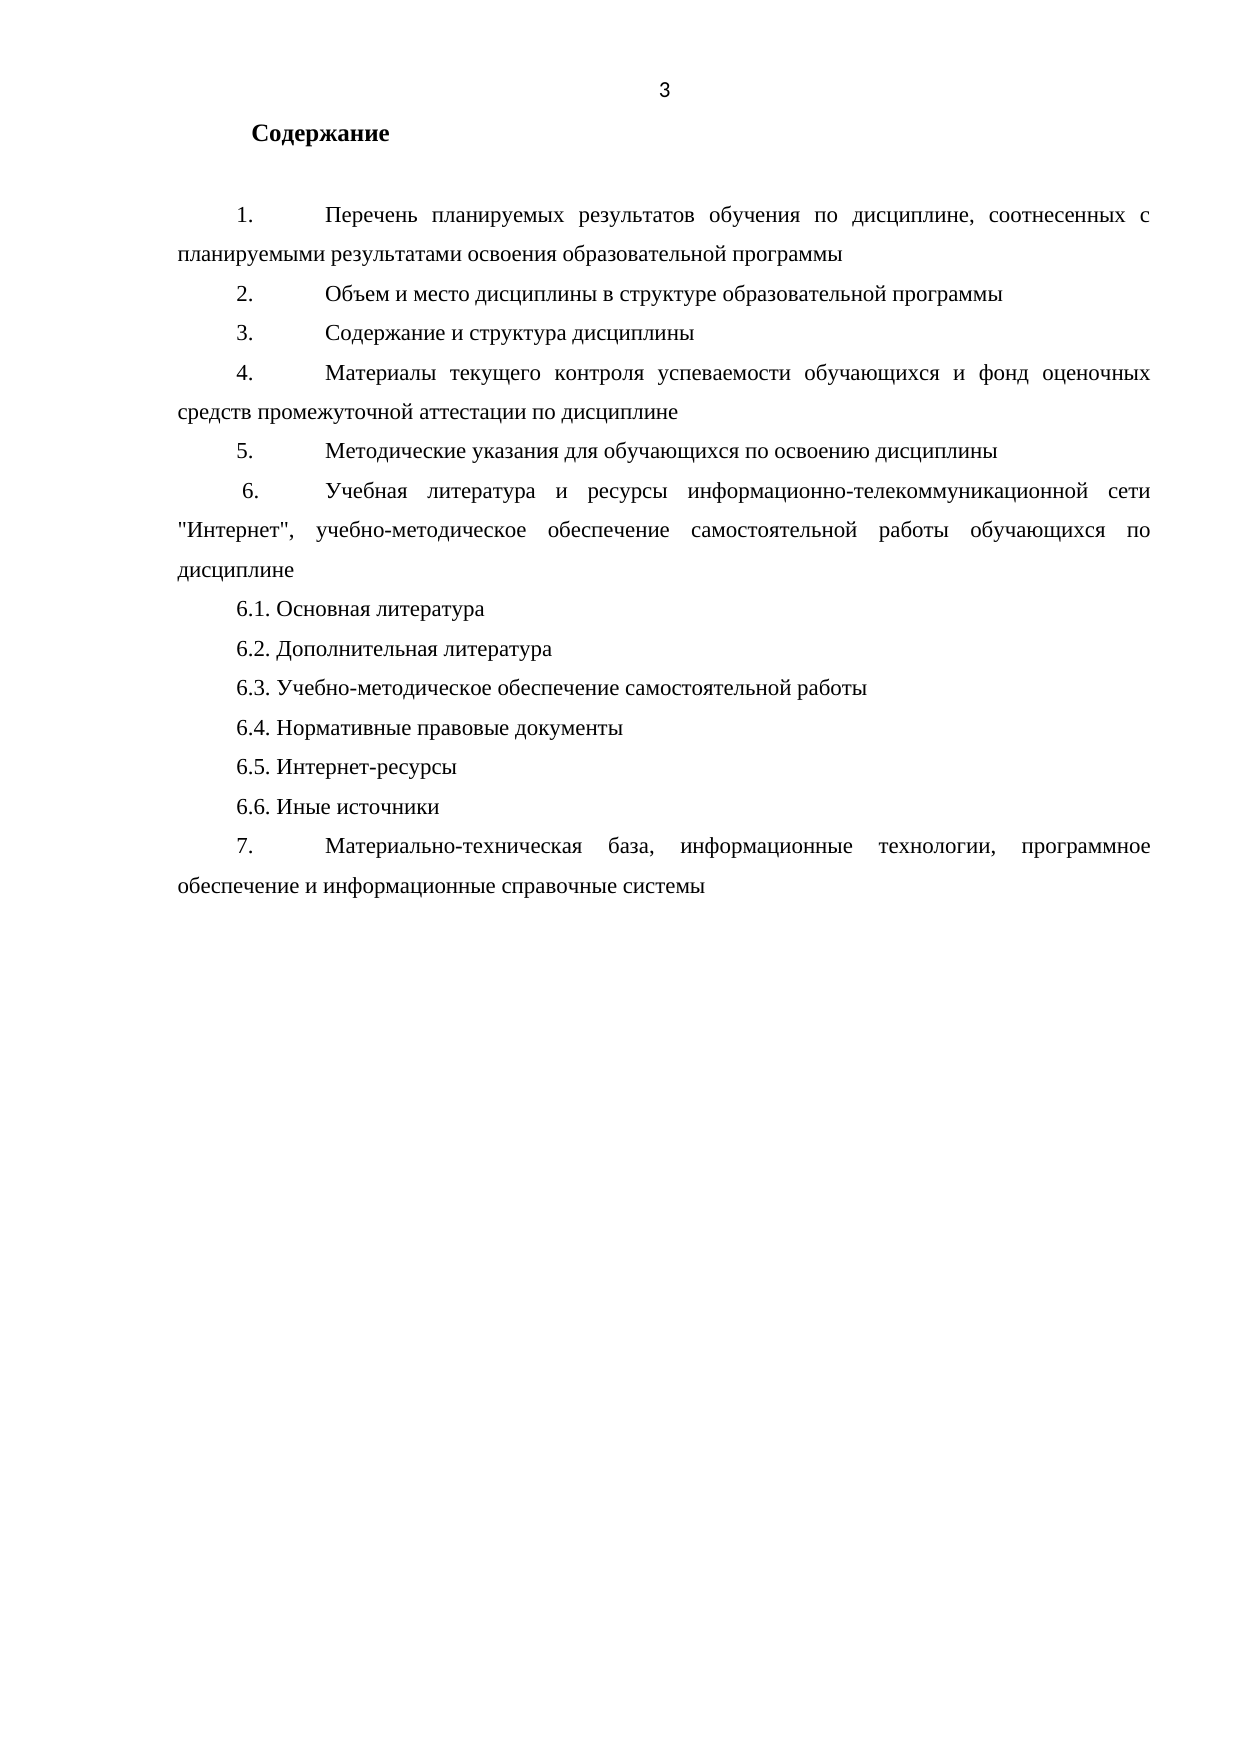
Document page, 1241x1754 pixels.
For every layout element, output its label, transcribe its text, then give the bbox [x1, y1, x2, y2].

text 5. Методические указания для обучающихся по освоению дисциплины [177, 438, 1152, 464]
text 4. Материалы текущего контроля успеваемости обучающихся и фонд оценочных средств промежуточной аттестации по дисциплине [177, 359, 1152, 424]
text 6.6. Иные источники [177, 793, 1152, 819]
text 6.3. Учебно-методическое обеспечение самостоятельной работы [177, 674, 1152, 701]
text 2. Объем и место дисциплины в структуре образовательной программы [177, 280, 1152, 306]
text 6.4. Нормативные правовые документы [177, 714, 1152, 740]
text Содержание [177, 118, 1152, 147]
text 6.5. Интернет-ресурсы [177, 753, 1152, 780]
text 6. Учебная литература и ресурсы информационно-телекоммуникационной сети "Интернет", учебно-методическое обеспечение самостоятельной работы обучающихся по дисциплине [177, 477, 1152, 582]
text 7. Материально-техническая база, информационные технологии, программное обеспечение и информационные справочные системы [177, 832, 1152, 898]
text 3. Содержание и структура дисциплины [177, 319, 1152, 346]
text 1. Перечень планируемых результатов обучения по дисциплине, соотнесенных с планируемыми результатами освоения образовательной программы [177, 201, 1152, 267]
text 6.2. Дополнительная литература [177, 635, 1152, 661]
text 6.1. Основная литература [177, 596, 1152, 622]
